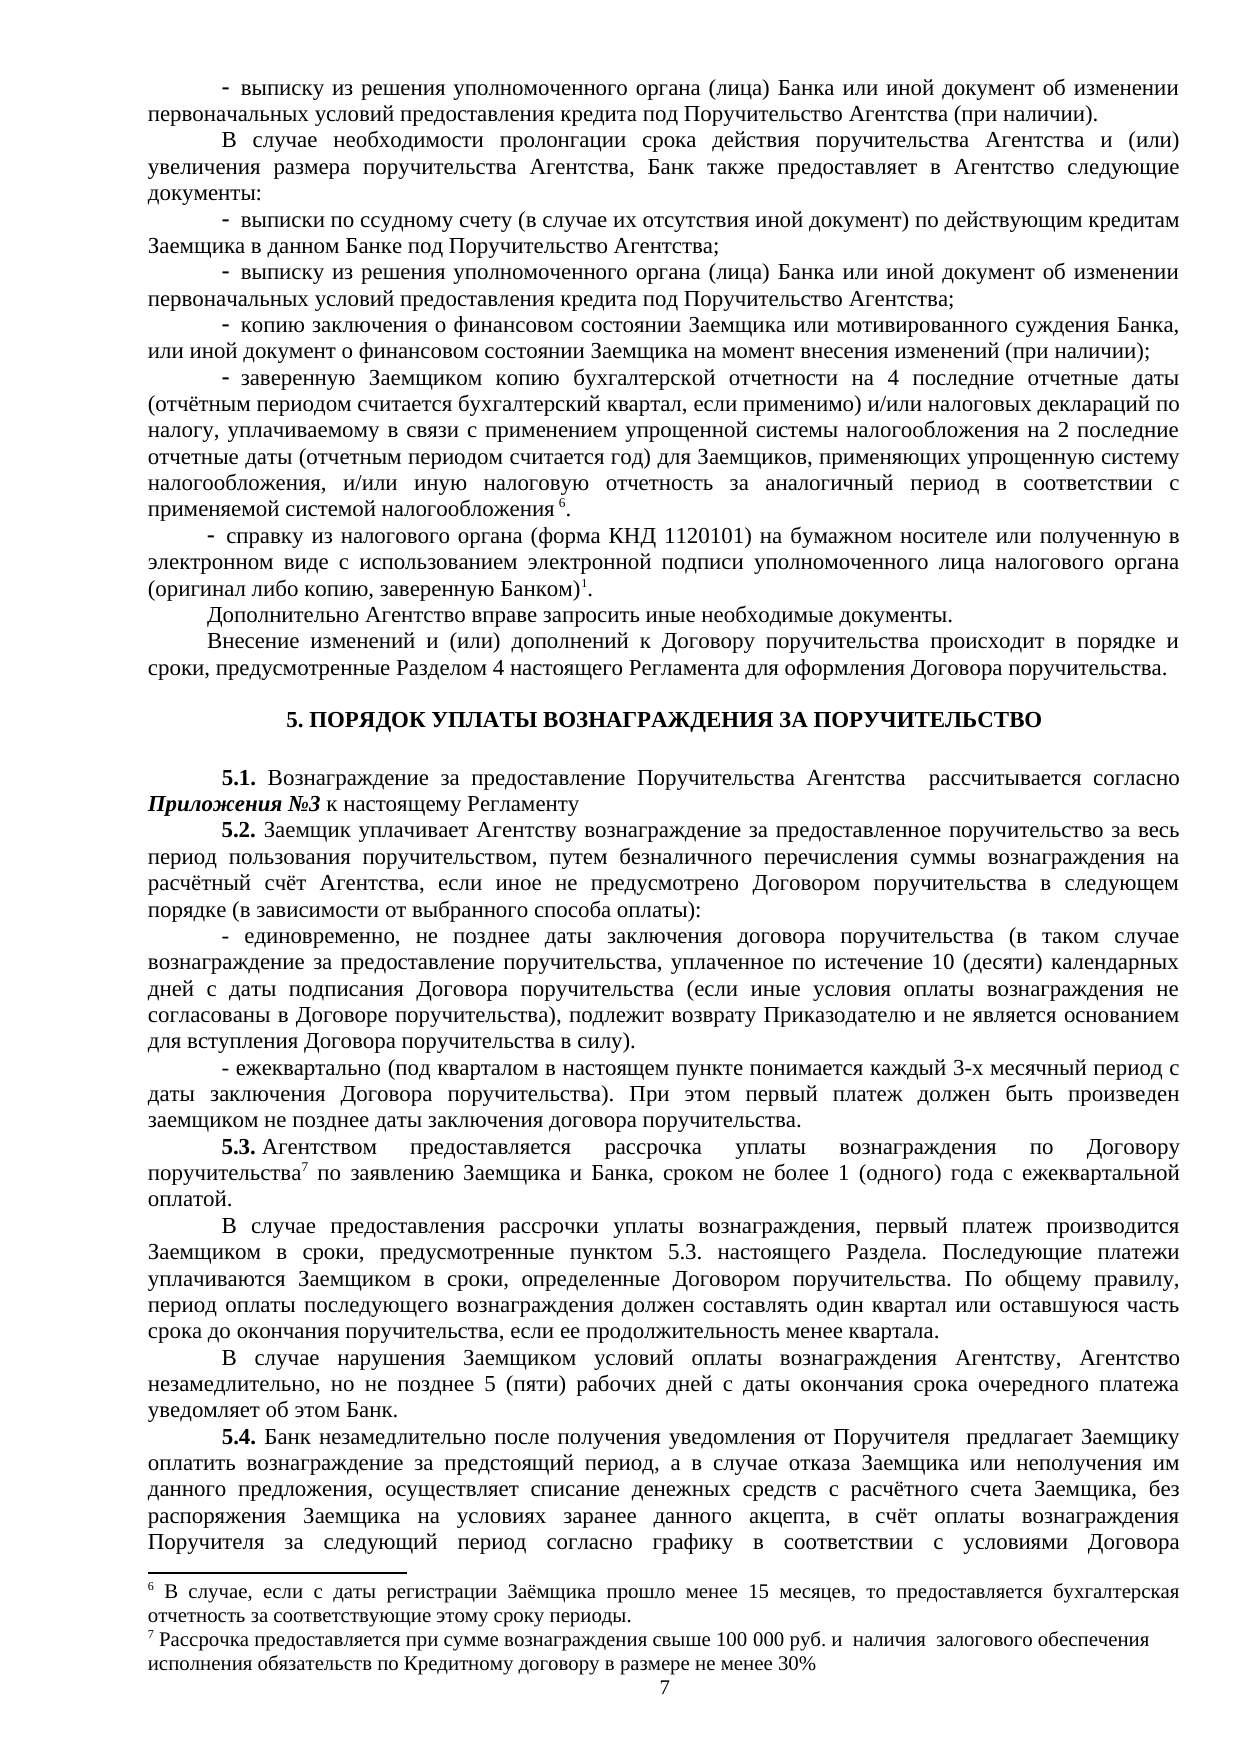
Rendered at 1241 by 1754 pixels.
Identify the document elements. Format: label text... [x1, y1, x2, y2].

list выписки по ссудному счету (в случае их отсутствия иной документ) по действующим кредитам Заемщика в данном Банке под Поручительство Агентства; [148, 206, 1181, 258]
text Внесение изменений и (или) дополнений к Договору поручительства происходит в порядке и сроки, предусмотренные Разделом 4 настоящего Регламента для оформления Договора поручительства. [148, 627, 1181, 680]
text В случае предоставления рассрочки уплаты вознаграждения, первый платеж производится Заемщиком в сроки, предусмотренные пунктом 5.3. настоящего Раздела. Последующие платежи уплачиваются Заемщиком в сроки, определенные Договором поручительства. По общему правилу, период оплаты последующего вознаграждения должен составлять один квартал или оставшуюся часть срока до окончания поручительства, если ее продолжительность менее квартала. [148, 1212, 1181, 1344]
text 5.1. Вознаграждение за предоставление Поручительства Агентства рассчитывается согласно Приложения №3 к настоящему Регламенту [148, 764, 1181, 817]
list копию заключения о финансовом состоянии Заемщика или мотивированного суждения Банка, или иной документ о финансовом состоянии Заемщика на момент внесения изменений (при наличии); [148, 311, 1181, 364]
list справку из налогового органа (форма КНД 1120101) на бумажном носителе или полученную в электронном виде с использованием электронной подписи уполномоченного лица налогового органа (оригинал либо копию, заверенную Банком)1. [148, 522, 1181, 601]
subtitle 5. ПОРЯДОК УПЛАТЫ ВОЗНАГРАЖДЕНИЯ ЗА ПОРУЧИТЕЛЬСТВО [148, 706, 1181, 733]
text - единовременно, не позднее даты заключения договора поручительства (в таком случае вознаграждение за предоставление поручительства, уплаченное по истечение 10 (десяти) календарных дней с даты подписания Договора поручительства (если иные условия оплаты вознаграждения не согласованы в Договоре поручительства), подлежит возврату Приказодателю и не является основанием для вступления Договора поручительства в силу). [148, 922, 1181, 1054]
text 5.2. Заемщик уплачивает Агентству вознаграждение за предоставленное поручительство за весь период пользования поручительством, путем безналичного перечисления суммы вознаграждения на расчётный счёт Агентства, если иное не предусмотрено Договором поручительства в следующем порядке (в зависимости от выбранного способа оплаты): [148, 817, 1181, 922]
list заверенную Заемщиком копию бухгалтерской отчетности на 4 последние отчетные даты (отчётным периодом считается бухгалтерский квартал, если применимо) и/или налоговых деклараций по налогу, уплачиваемому в связи с применением упрощенной системы налогообложения на 2 последние отчетные даты (отчетным периодом считается год) для Заемщиков, применяющих упрощенную систему налогообложения, и/или иную налоговую отчетность за аналогичный период в соответствии с применяемой системой налогообложения . [148, 364, 1181, 522]
text В случае необходимости пролонгации срока действия поручительства Агентства и (или) увеличения размера поручительства Агентства, Банк также предоставляет в Агентство следующие документы: [148, 127, 1181, 206]
text В случае нарушения Заемщиком условий оплаты вознаграждения Агентству, Агентство незамедлительно, но не позднее 5 (пяти) рабочих дней с даты окончания срока очередного платежа уведомляет об этом Банк. [148, 1344, 1181, 1423]
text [148, 1423, 1181, 1554]
text - ежеквартально (под кварталом в настоящем пункте понимается каждый 3-х месячный период с даты заключения Договора поручительства). При этом первый платеж должен быть произведен заемщиком не позднее даты заключения договора поручительства. [148, 1054, 1181, 1133]
text 5.3. Агентством предоставляется рассрочка уплаты вознаграждения по Договору поручительства по заявлению Заемщика и Банка, сроком не более 1 (одного) года с ежеквартальной оплатой. [148, 1133, 1181, 1212]
text Дополнительно Агентство вправе запросить иные необходимые документы. [148, 601, 1181, 627]
list выписку из решения уполномоченного органа (лица) Банка или иной документ об изменении первоначальных условий предоставления кредита под Поручительство Агентства; [148, 258, 1181, 311]
list выписку из решения уполномоченного органа (лица) Банка или иной документ об изменении первоначальных условий предоставления кредита под Поручительство Агентства (при наличии). [148, 74, 1181, 127]
